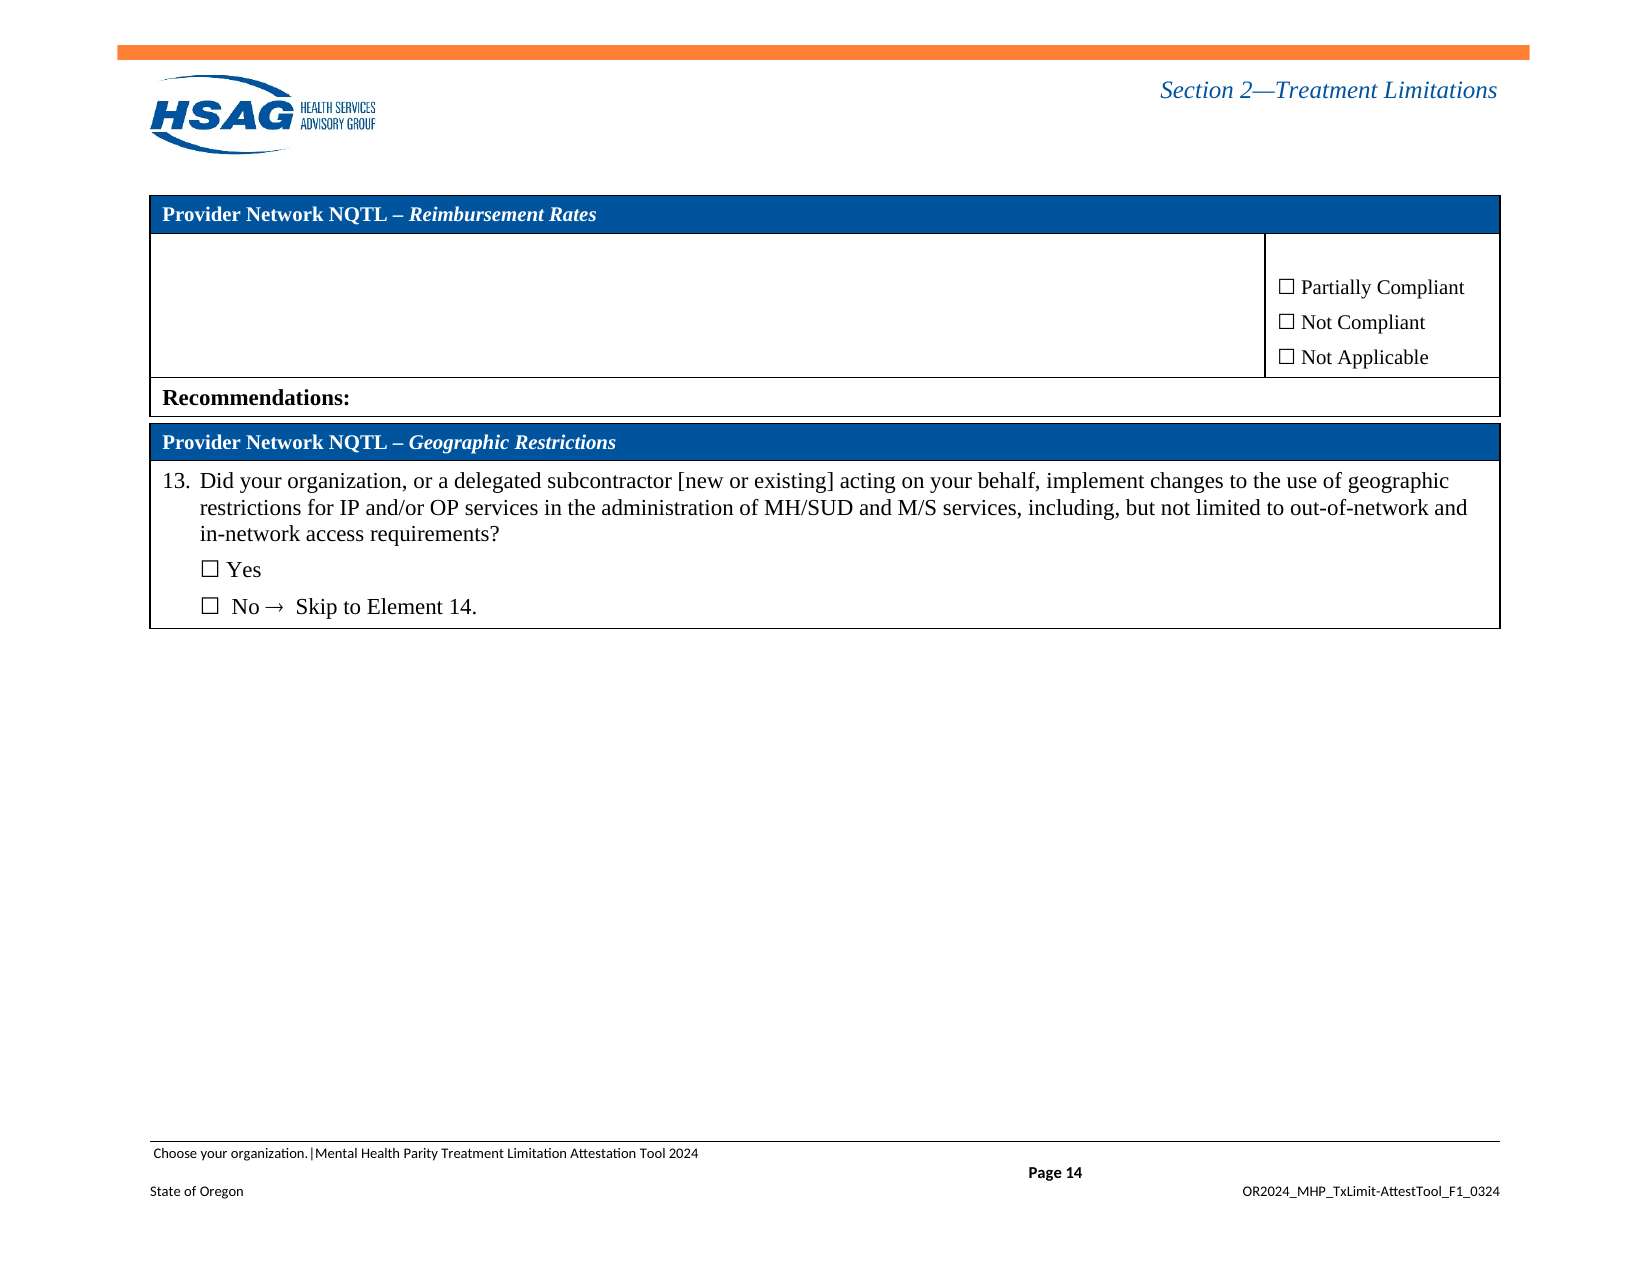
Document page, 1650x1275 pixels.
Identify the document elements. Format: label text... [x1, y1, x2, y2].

picture [117, 45, 1530, 67]
table_cell [151, 234, 1264, 377]
picture [150, 75, 375, 156]
table_cell Recommendations: [151, 378, 1499, 416]
table_cell Compliant Partially Compliant Not Compliant Not Applicable [1266, 234, 1499, 377]
table_cell Did your organization, or a delegated subcontractor [new or existing] acting on your behalf, implement changes to the use of geographic restrictions for IP and/or OP services in the administration of MH/SUD and M/S services, including, but not limited to out-of-network and in-network access requirements? Yes No Skip to Element 14. [151, 461, 1499, 628]
table_header Provider Network NQTL – Geographic Restrictions [151, 424, 1499, 460]
table_header Provider Network NQTL – Reimbursement Rates [151, 196, 1499, 233]
